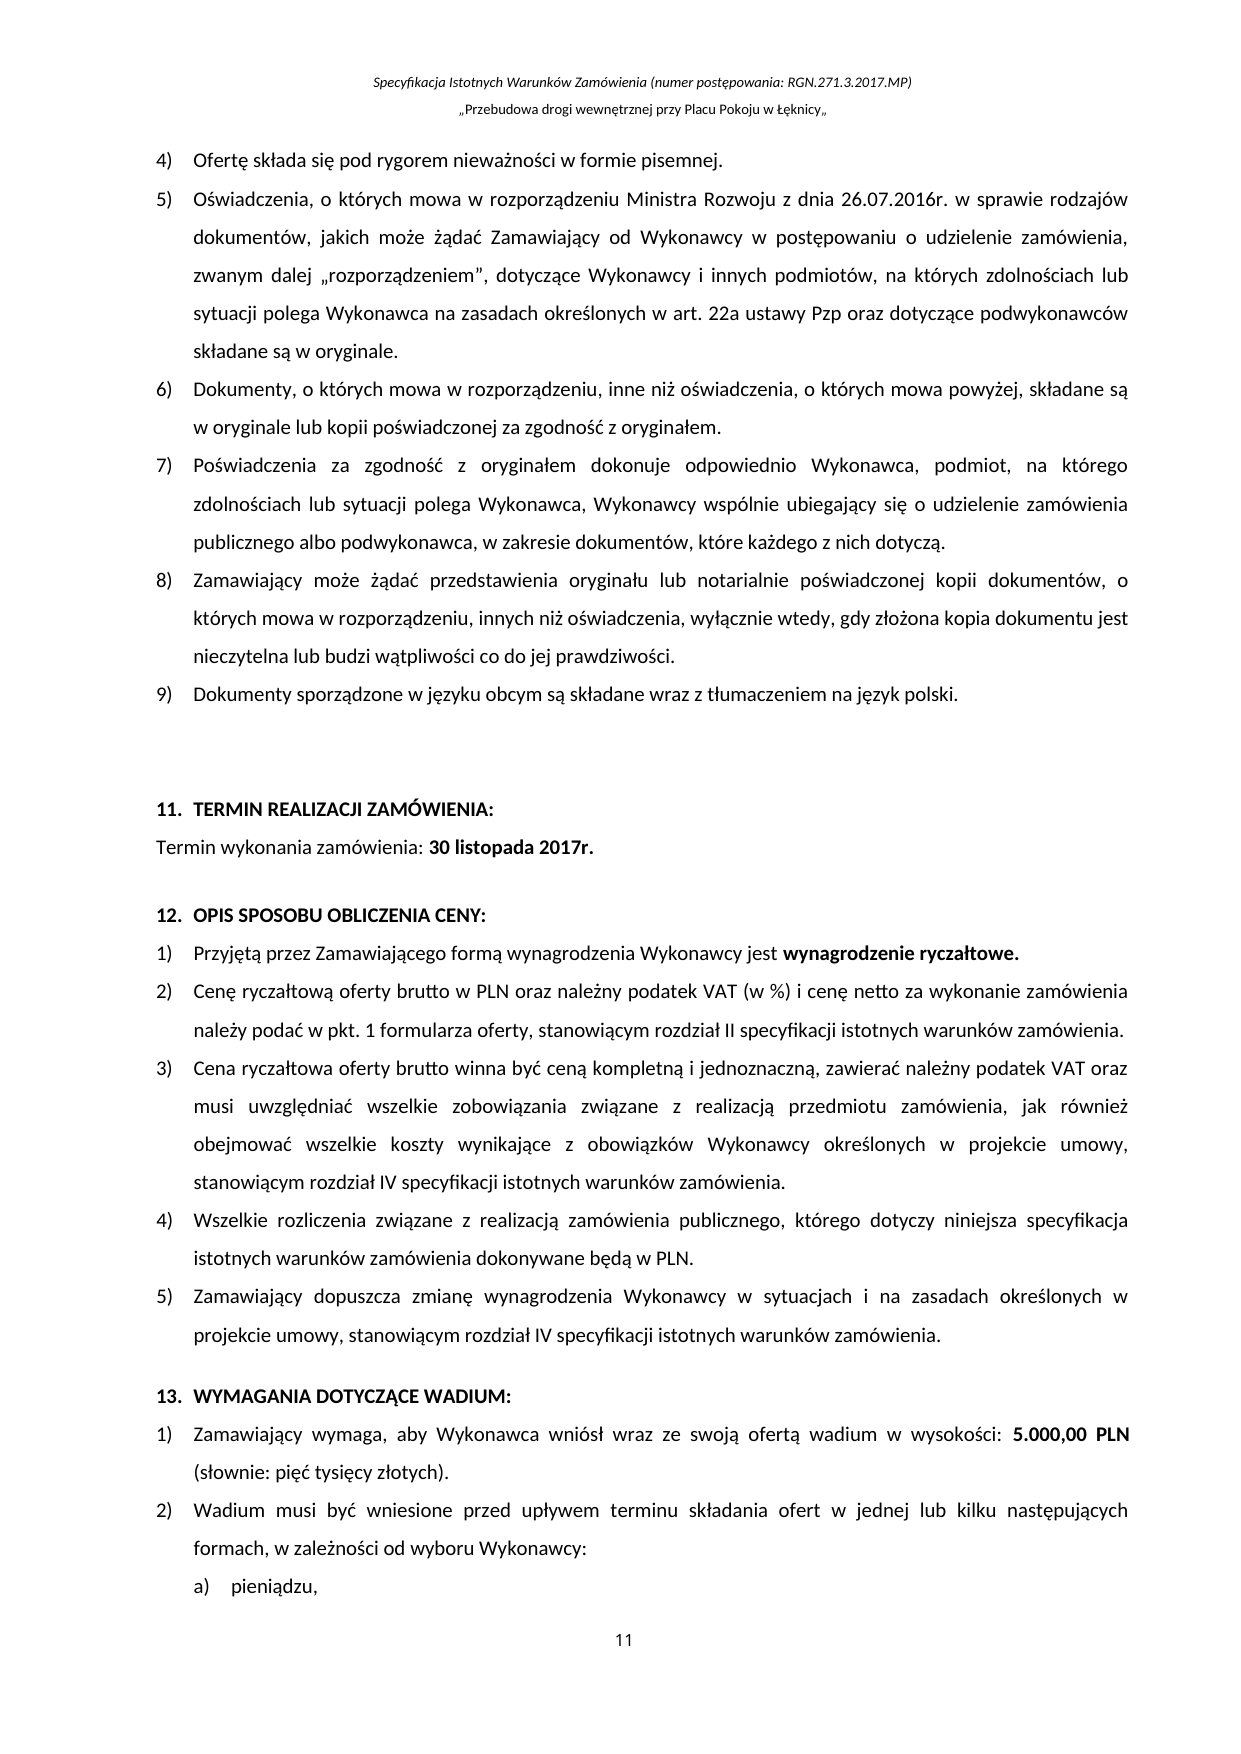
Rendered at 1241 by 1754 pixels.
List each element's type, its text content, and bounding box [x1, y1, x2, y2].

list Ofertę składa się pod rygorem nieważności w formie pisemnej. [156, 148, 1130, 173]
list Zamawiający dopuszcza zmianę wynagrodzenia Wykonawcy w sytuacjach i na zasadach określonych w projekcie umowy, stanowiącym rozdział IV specyfikacji istotnych warunków zamówienia. [156, 1284, 1130, 1347]
list Wadium musi być wniesione przed upływem terminu składania ofert w jednej lub kilku następujących formach, w zależności od wyboru Wykonawcy: [156, 1497, 1130, 1561]
list Wszelkie rozliczenia związane z realizacją zamówienia publicznego, którego dotyczy niniejsza specyfikacja istotnych warunków zamówienia dokonywane będą w PLN. [156, 1207, 1130, 1271]
list Dokumenty sporządzone w języku obcym są składane wraz z tłumaczeniem na język polski. [156, 681, 1130, 707]
list pieniądzu, [193, 1573, 1130, 1599]
list Cena ryczałtowa oferty brutto winna być ceną kompletną i jednoznaczną, zawierać należny podatek VAT oraz musi uwzględniać wszelkie zobowiązania związane z realizacją przedmiotu zamówienia, jak również obejmować wszelkie koszty wynikające z obowiązków Wykonawcy określonych w projekcie umowy, stanowiącym rozdział IV specyfikacji istotnych warunków zamówienia. [156, 1055, 1130, 1195]
list Zamawiający może żądać przedstawienia oryginału lub notarialnie poświadczonej kopii dokumentów, o których mowa w rozporządzeniu, innych niż oświadczenia, wyłącznie wtedy, gdy złożona kopia dokumentu jest nieczytelna lub budzi wątpliwości co do jej prawdziwości. [156, 567, 1130, 669]
list OPIS SPOSOBU OBLICZENIA CENY: [156, 902, 1130, 928]
list WYMAGANIA DOTYCZĄCE WADIUM: [156, 1383, 1130, 1408]
list Zamawiający wymaga, aby Wykonawca wniósł wraz ze swoją ofertą wadium w wysokości: 5.000,00 PLN (słownie: pięć tysięcy złotych). [156, 1421, 1130, 1484]
list Oświadczenia, o których mowa w rozporządzeniu Ministra Rozwoju z dnia 26.07.2016r. w sprawie rodzajów dokumentów, jakich może żądać Zamawiający od Wykonawcy w postępowaniu o udzielenie zamówienia, zwanym dalej „rozporządzeniem”, dotyczące Wykonawcy i innych podmiotów, na których zdolnościach lub sytuacji polega Wykonawca na zasadach określonych w art. 22a ustawy Pzp oraz dotyczące podwykonawców składane są w oryginale. [156, 186, 1130, 364]
list Dokumenty, o których mowa w rozporządzeniu, inne niż oświadczenia, o których mowa powyżej, składane są w oryginale lub kopii poświadczonej za zgodność z oryginałem. [156, 376, 1130, 440]
list Poświadczenia za zgodność z oryginałem dokonuje odpowiednio Wykonawca, podmiot, na którego zdolnościach lub sytuacji polega Wykonawca, Wykonawcy wspólnie ubiegający się o udzielenie zamówienia publicznego albo podwykonawca, w zakresie dokumentów, które każdego z nich dotyczą. [156, 453, 1130, 554]
text Termin wykonania zamówienia: 30 listopada 2017r. [156, 834, 1130, 859]
list Cenę ryczałtową oferty brutto w PLN oraz należny podatek VAT (w %) i cenę netto za wykonanie zamówienia należy podać w pkt. 1 formularza oferty, stanowiącym rozdział II specyfikacji istotnych warunków zamówienia. [156, 979, 1130, 1042]
list Przyjętą przez Zamawiającego formą wynagrodzenia Wykonawcy jest wynagrodzenie ryczałtowe. [156, 941, 1130, 966]
list TERMIN REALIZACJI ZAMÓWIENIA: [156, 796, 1130, 821]
